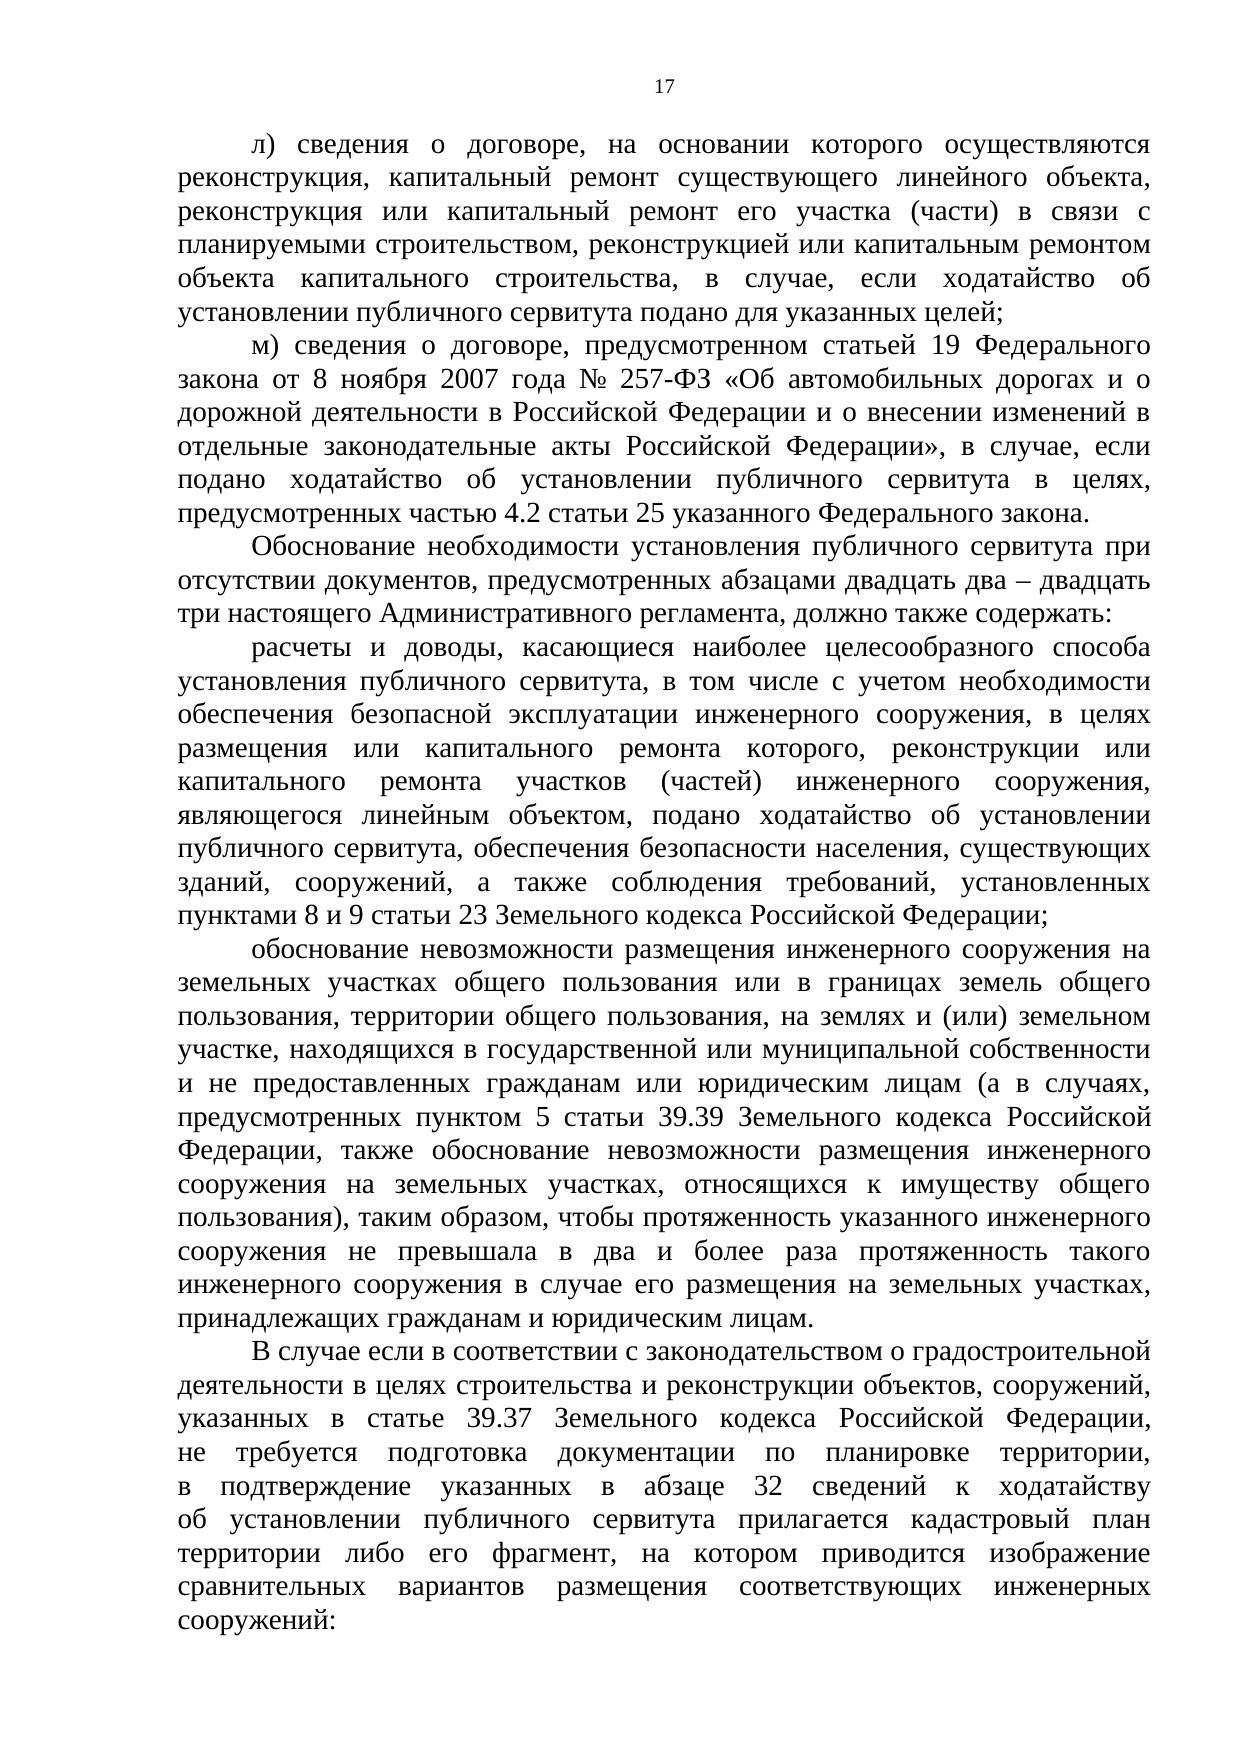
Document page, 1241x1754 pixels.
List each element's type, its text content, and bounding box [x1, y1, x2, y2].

text л) сведения о договоре, на основании которого осуществляются реконструкция, капитальный ремонт существующего линейного объекта, реконструкция или капитальный ремонт его участка (части) в связи с планируемыми строительством, реконструкцией или капитальным ремонтом объекта капитального строительства, в случае, если ходатайство об установлении публичного сервитута подано для указанных целей; [177, 126, 1152, 327]
text Обоснование необходимости установления публичного сервитута при отсутствии документов, предусмотренных абзацами двадцать два – двадцать три настоящего Административного регламента, должно также содержать: [177, 528, 1152, 629]
text м) сведения о договоре, предусмотренном статьей 19 Федерального закона от 8 ноября 2007 года № 257-ФЗ «Об автомобильных дорогах и о дорожной деятельности в Российской Федерации и о внесении изменений в отдельные законодательные акты Российской Федерации», в случае, если подано ходатайство об установлении публичного сервитута в целях, предусмотренных частью 4.2 статьи 25 указанного Федерального закона. [177, 327, 1152, 528]
text расчеты и доводы, касающиеся наиболее целесообразного способа установления публичного сервитута, в том числе с учетом необходимости обеспечения безопасной эксплуатации инженерного сооружения, в целях размещения или капитального ремонта которого, реконструкции или капитального ремонта участков (частей) инженерного сооружения, являющегося линейным объектом, подано ходатайство об установлении публичного сервитута, обеспечения безопасности населения, существующих зданий, сооружений, а также соблюдения требований, установленных пунктами 8 и 9 статьи 23 Земельного кодекса Российской Федерации; [177, 629, 1152, 931]
text обоснование невозможности размещения инженерного сооружения на земельных участках общего пользования или в границах земель общего пользования, территории общего пользования, на землях и (или) земельном участке, находящихся в государственной или муниципальной собственности и не предоставленных гражданам или юридическим лицам (а в случаях, предусмотренных пунктом 5 статьи 39.39 Земельного кодекса Российской Федерации, также обоснование невозможности размещения инженерного сооружения на земельных участках, относящихся к имуществу общего пользования), таким образом, чтобы протяженность указанного инженерного сооружения не превышала в два и более раза протяженность такого инженерного сооружения в случае его размещения на земельных участках, принадлежащих гражданам и юридическим лицам. [177, 931, 1152, 1333]
text В случае если в соответствии с законодательством о градостроительной деятельности в целях строительства и реконструкции объектов, сооружений, указанных в статье 39.37 Земельного кодекса Российской Федерации, не требуется подготовка документации по планировке территории, в подтверждение указанных в абзаце 32 сведений к ходатайству об установлении публичного сервитута прилагается кадастровый план территории либо его фрагмент, на котором приводится изображение сравнительных вариантов размещения соответствующих инженерных сооружений: [177, 1333, 1152, 1635]
